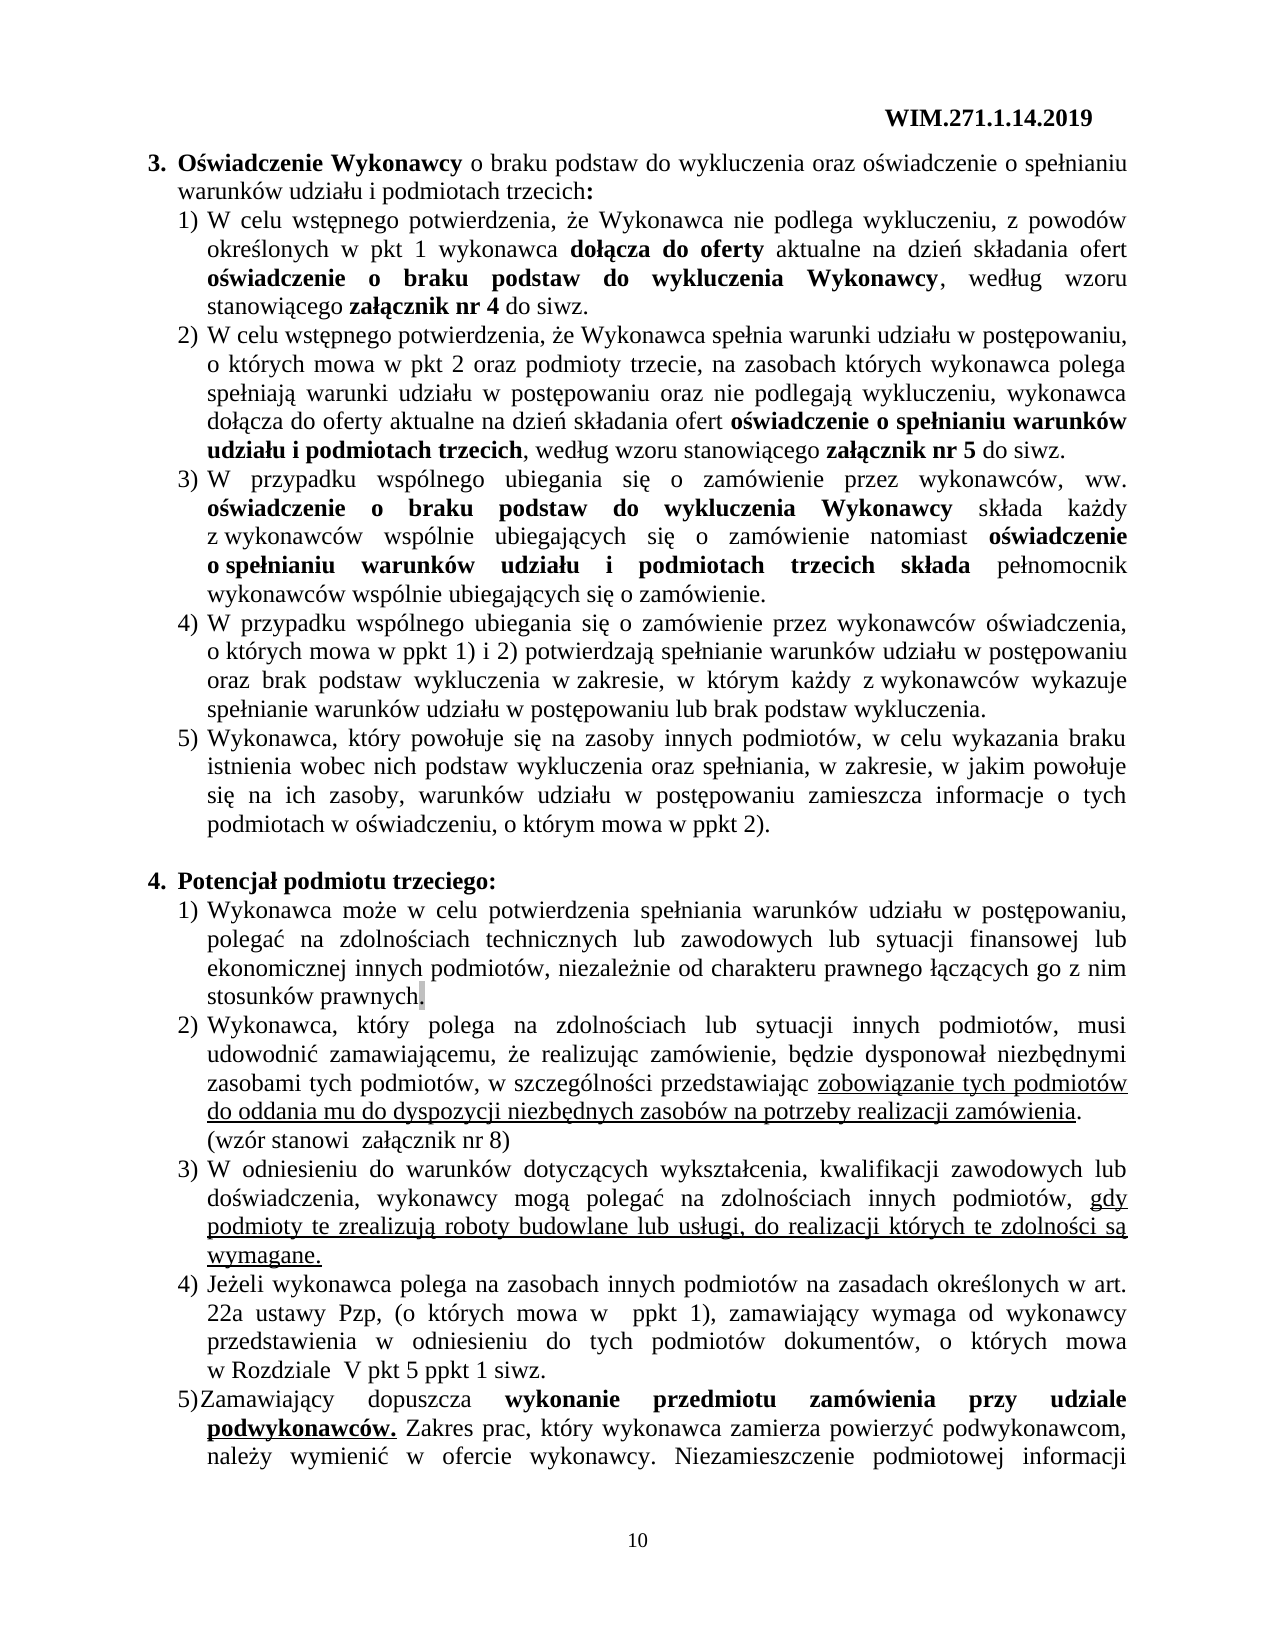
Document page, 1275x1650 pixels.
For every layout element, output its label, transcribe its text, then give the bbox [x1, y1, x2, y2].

list W przypadku wspólnego ubiegania się o zamówienie przez wykonawców, ww. oświadczenie o braku podstaw do wykluczenia Wykonawcy składa każdy z wykonawców wspólnie ubiegających się o zamówienie natomiast oświadczenie o spełnianiu warunków udziału i podmiotach trzecich składa pełnomocnik wykonawców wspólnie ubiegających się o zamówienie. [177, 464, 1127, 608]
list W celu wstępnego potwierdzenia, że Wykonawca nie podlega wykluczeniu, z powodów określonych w pkt 1 wykonawca dołącza do oferty aktualne na dzień składania ofert oświadczenie o braku podstaw do wykluczenia Wykonawcy, według wzoru stanowiącego załącznik nr 4 do siwz. [177, 205, 1127, 320]
list Jeżeli wykonawca polega na zasobach innych podmiotów na zasadach określonych w art. 22a ustawy Pzp, (o których mowa w ppkt 1), zamawiający wymaga od wykonawcy przedstawienia w odniesieniu do tych podmiotów dokumentów, o których mowa w Rozdziale V pkt 5 ppkt 1 siwz. [177, 1269, 1127, 1384]
list W przypadku wspólnego ubiegania się o zamówienie przez wykonawców oświadczenia, o których mowa w ppkt 1) i 2) potwierdzają spełnianie warunków udziału w postępowaniu oraz brak podstaw wykluczenia w zakresie, w którym każdy z wykonawców wykazuje spełnianie warunków udziału w postępowaniu lub brak podstaw wykluczenia. [177, 608, 1127, 723]
list Potencjał podmiotu trzeciego: [148, 866, 1127, 895]
list Wykonawca może w celu potwierdzenia spełniania warunków udziału w postępowaniu, polegać na zdolnościach technicznych lub zawodowych lub sytuacji finansowej lub ekonomicznej innych podmiotów, niezależnie od charakteru prawnego łączących go z nim stosunków prawnych. [177, 895, 1127, 1010]
list Wykonawca, który powołuje się na zasoby innych podmiotów, w celu wykazania braku istnienia wobec nich podstaw wykluczenia oraz spełniania, w zakresie, w jakim powołuje się na ich zasoby, warunków udziału w postępowaniu zamieszcza informacje o tych podmiotach w oświadczeniu, o którym mowa w ppkt 2). [177, 723, 1127, 838]
list W celu wstępnego potwierdzenia, że Wykonawca spełnia warunki udziału w postępowaniu, o których mowa w pkt 2 oraz podmioty trzecie, na zasobach których wykonawca polega spełniają warunki udziału w postępowaniu oraz nie podlegają wykluczeniu, wykonawca dołącza do oferty aktualne na dzień składania ofert oświadczenie o spełnianiu warunków udziału i podmiotach trzecich, według wzoru stanowiącego załącznik nr 5 do siwz. [177, 320, 1127, 464]
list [177, 1384, 1127, 1470]
list Wykonawca, który polega na zdolnościach lub sytuacji innych podmiotów, musi udowodnić zamawiającemu, że realizując zamówienie, będzie dysponował niezbędnymi zasobami tych podmiotów, w szczególności przedstawiając zobowiązanie tych podmiotów do oddania mu do dyspozycji niezbędnych zasobów na potrzeby realizacji zamówienia. [177, 1010, 1127, 1125]
list (wzór stanowi załącznik nr 8) [207, 1125, 1127, 1154]
list Oświadczenie Wykonawcy o braku podstaw do wykluczenia oraz oświadczenie o spełnianiu warunków udziału i podmiotach trzecich: [148, 148, 1127, 205]
list W odniesieniu do warunków dotyczących wykształcenia, kwalifikacji zawodowych lub doświadczenia, wykonawcy mogą polegać na zdolnościach innych podmiotów, gdy podmioty te zrealizują roboty budowlane lub usługi, do realizacji których te zdolności są wymagane. [177, 1154, 1127, 1269]
